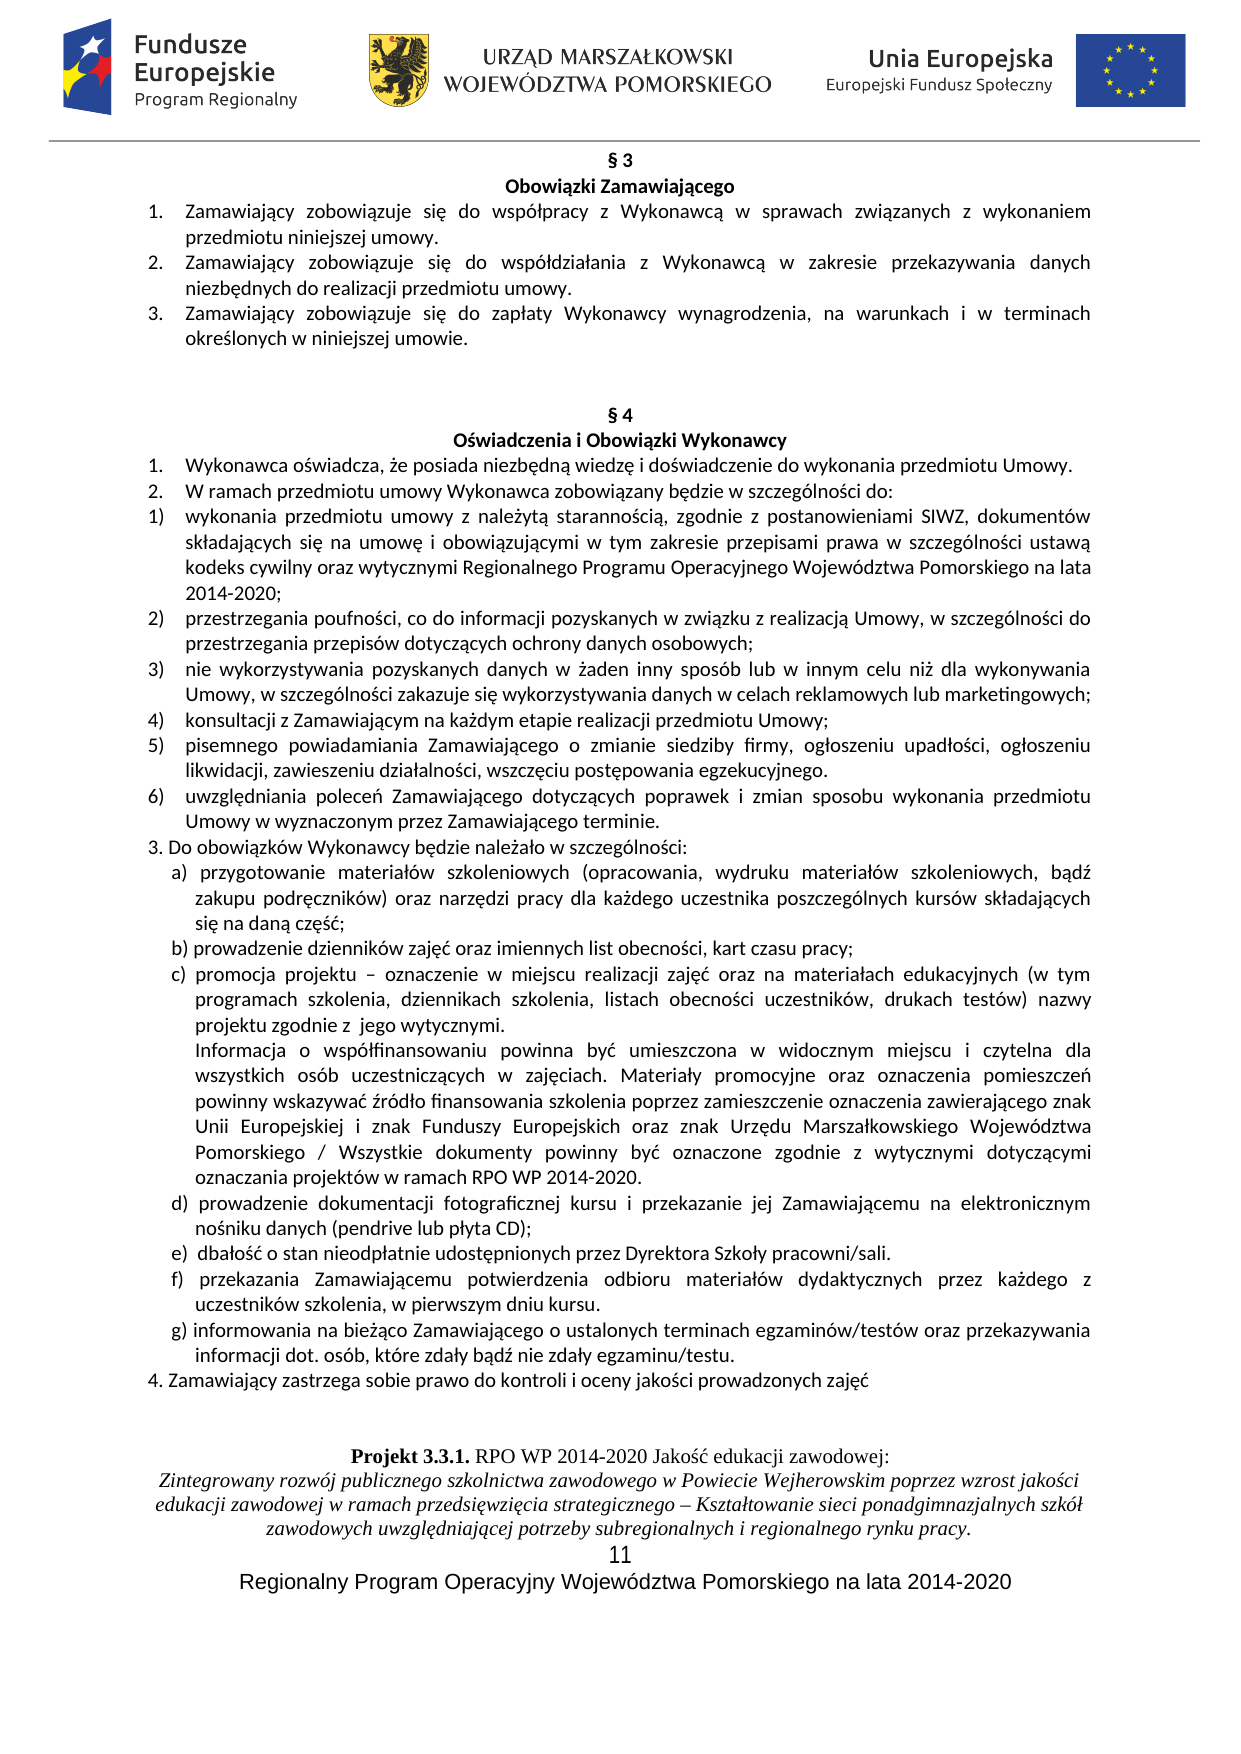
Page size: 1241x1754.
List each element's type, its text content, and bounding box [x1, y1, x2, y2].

text Obowiązki Zamawiającego [148, 173, 1093, 198]
text c) promocja projektu – oznaczenie w miejscu realizacji zajęć oraz na materiałach edukacyjnych (w tym programach szkolenia, dziennikach szkolenia, listach obecności uczestników, drukach testów) nazwy projektu zgodnie z jego wytycznymi. [171, 961, 1093, 1037]
list nie wykorzystywania pozyskanych danych w żaden inny sposób lub w innym celu niż dla wykonywania Umowy, w szczególności zakazuje się wykorzystywania danych w celach reklamowych lub marketingowych; [148, 656, 1093, 707]
list pisemnego powiadamiania Zamawiającego o zmianie siedziby firmy, ogłoszeniu upadłości, ogłoszeniu likwidacji, zawieszeniu działalności, wszczęciu postępowania egzekucyjnego. [148, 732, 1093, 783]
list Zamawiający zobowiązuje się do współdziałania z Wykonawcą w zakresie przekazywania danych niezbędnych do realizacji przedmiotu umowy. [148, 249, 1093, 300]
list W ramach przedmiotu umowy Wykonawca zobowiązany będzie w szczególności do: [148, 478, 1093, 503]
text § 4 [148, 402, 1093, 427]
text a) przygotowanie materiałów szkoleniowych (opracowania, wydruku materiałów szkoleniowych, bądź zakupu podręczników) oraz narzędzi pracy dla każdego uczestnika poszczególnych kursów składających się na daną część; [171, 859, 1093, 936]
text b) prowadzenie dzienników zajęć oraz imiennych list obecności, kart czasu pracy; [171, 936, 1093, 961]
text g) informowania na bieżąco Zamawiającego o ustalonych terminach egzaminów/testów oraz przekazywania informacji dot. osób, które zdały bądź nie zdały egzaminu/testu. [171, 1317, 1093, 1368]
picture [48, 18, 1200, 142]
text 4. Zamawiający zastrzega sobie prawo do kontroli i oceny jakości prowadzonych zajęć [148, 1368, 1093, 1393]
list przestrzegania poufności, co do informacji pozyskanych w związku z realizacją Umowy, w szczególności do przestrzegania przepisów dotyczących ochrony danych osobowych; [148, 605, 1093, 656]
list konsultacji z Zamawiającym na każdym etapie realizacji przedmiotu Umowy; [148, 707, 1093, 732]
list Zamawiający zobowiązuje się do współpracy z Wykonawcą w sprawach związanych z wykonaniem przedmiotu niniejszej umowy. [148, 198, 1093, 249]
text 3. Do obowiązków Wykonawcy będzie należało w szczególności: [148, 834, 1093, 859]
list wykonania przedmiotu umowy z należytą starannością, zgodnie z postanowieniami SIWZ, dokumentów składających się na umowę i obowiązującymi w tym zakresie przepisami prawa w szczególności ustawą kodeks cywilny oraz wytycznymi Regionalnego Programu Operacyjnego Województwa Pomorskiego na lata 2014-2020; [148, 503, 1093, 605]
list uwzględniania poleceń Zamawiającego dotyczących poprawek i zmian sposobu wykonania przedmiotu Umowy w wyznaczonym przez Zamawiającego terminie. [148, 783, 1093, 834]
list Wykonawca oświadcza, że posiada niezbędną wiedzę i doświadczenie do wykonania przedmiotu Umowy. [148, 453, 1093, 478]
list Zamawiający zobowiązuje się do zapłaty Wykonawcy wynagrodzenia, na warunkach i w terminach określonych w niniejszej umowie. [148, 300, 1093, 351]
text e) dbałość o stan nieodpłatnie udostępnionych przez Dyrektora Szkoły pracowni/sali. [171, 1241, 1093, 1266]
text Oświadczenia i Obowiązki Wykonawcy [148, 427, 1093, 453]
text d) prowadzenie dokumentacji fotograficznej kursu i przekazanie jej Zamawiającemu na elektronicznym nośniku danych (pendrive lub płyta CD); [171, 1190, 1093, 1241]
text f) przekazania Zamawiającemu potwierdzenia odbioru materiałów dydaktycznych przez każdego z uczestników szkolenia, w pierwszym dniu kursu. [171, 1266, 1093, 1317]
text § 3 [148, 148, 1093, 173]
text Informacja o współfinansowaniu powinna być umieszczona w widocznym miejscu i czytelna dla wszystkich osób uczestniczących w zajęciach. Materiały promocyjne oraz oznaczenia pomieszczeń powinny wskazywać źródło finansowania szkolenia poprzez zamieszczenie oznaczenia zawierającego znak Unii Europejskiej i znak Funduszy Europejskich oraz znak Urzędu Marszałkowskiego Województwa Pomorskiego / Wszystkie dokumenty powinny być oznaczone zgodnie z wytycznymi dotyczącymi oznaczania projektów w ramach RPO WP 2014-2020. [195, 1037, 1093, 1190]
